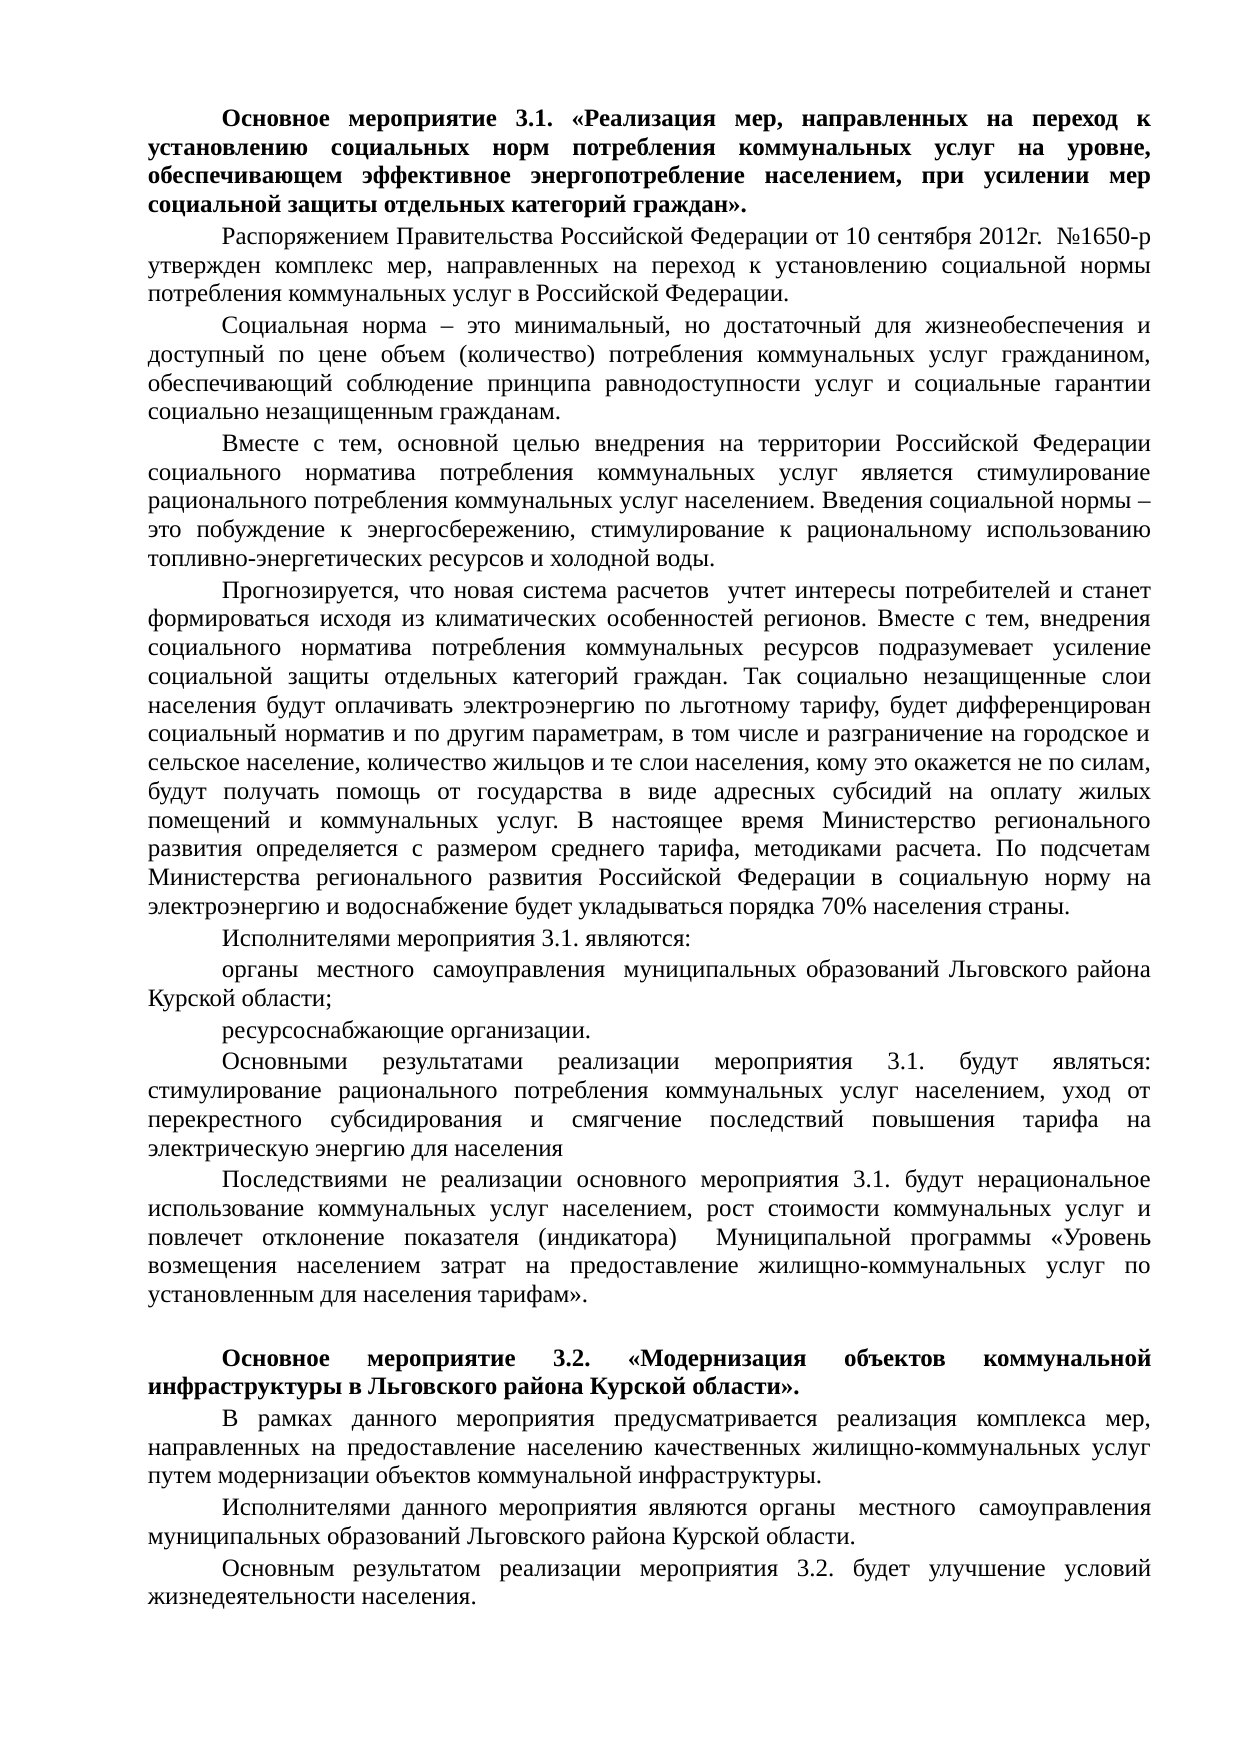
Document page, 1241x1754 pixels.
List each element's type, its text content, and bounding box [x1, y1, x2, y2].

text органы местного самоуправления муниципальных образований Льговского района Курской области; [148, 954, 1152, 1012]
text Основное мероприятие 3.2. «Модернизация объектов коммунальной инфраструктуры в Льговского района Курской области». [148, 1343, 1152, 1400]
text Вместе с тем, основной целью внедрения на территории Российской Федерации социального норматива потребления коммунальных услуг является стимулирование рационального потребления коммунальных услуг населением. Введения социальной нормы – это побуждение к энергосбережению, стимулирование к рациональному использованию топливно-энергетических ресурсов и холодной воды. [148, 428, 1152, 572]
text Социальная норма – это минимальный, но достаточный для жизнеобеспечения и доступный по цене объем (количество) потребления коммунальных услуг гражданином, обеспечивающий соблюдение принципа равнодоступности услуг и социальные гарантии социально незащищенным гражданам. [148, 310, 1152, 425]
text Распоряжением Правительства Российской Федерации от 10 сентября 2012г. №1650-р утвержден комплекс мер, направленных на переход к установлению социальной нормы потребления коммунальных услуг в Российской Федерации. [148, 221, 1152, 307]
text В рамках данного мероприятия предусматривается реализация комплекса мер, направленных на предоставление населению качественных жилищно-коммунальных услуг путем модернизации объектов коммунальной инфраструктуры. [148, 1403, 1152, 1489]
text Исполнителями мероприятия 3.1. являются: [148, 923, 1152, 951]
text Основное мероприятие 3.1. «Реализация мер, направленных на переход к установлению социальных норм потребления коммунальных услуг на уровне, обеспечивающем эффективное энергопотребление населением, при усилении мер социальной защиты отдельных категорий граждан». [148, 103, 1152, 218]
text ресурсоснабжающие организации. [148, 1015, 1152, 1043]
text Основным результатом реализации мероприятия 3.2. будет улучшение условий жизнедеятельности населения. [148, 1553, 1152, 1610]
text Прогнозируется, что новая система расчетов учтет интересы потребителей и станет формироваться исходя из климатических особенностей регионов. Вместе с тем, внедрения социального норматива потребления коммунальных ресурсов подразумевает усиление социальной защиты отдельных категорий граждан. Так социально незащищенные слои населения будут оплачивать электроэнергию по льготному тарифу, будет дифференцирован социальный норматив и по другим параметрам, в том числе и разграничение на городское и сельское население, количество жильцов и те слои населения, кому это окажется не по силам, будут получать помощь от государства в виде адресных субсидий на оплату жилых помещений и коммунальных услуг. В настоящее время Министерство регионального развития определяется с размером среднего тарифа, методиками расчета. По подсчетам Министерства регионального развития Российской Федерации в социальную норму на электроэнергию и водоснабжение будет укладываться порядка 70% населения страны. [148, 575, 1152, 920]
text Исполнителями данного мероприятия являются органы местного самоуправления муниципальных образований Льговского района Курской области. [148, 1492, 1152, 1550]
text Последствиями не реализации основного мероприятия 3.1. будут нерациональное использование коммунальных услуг населением, рост стоимости коммунальных услуг и повлечет отклонение показателя (индикатора) Муниципальной программы «Уровень возмещения населением затрат на предоставление жилищно-коммунальных услуг по установленным для населения тарифам». [148, 1164, 1152, 1308]
text Основными результатами реализации мероприятия 3.1. будут являться: стимулирование рационального потребления коммунальных услуг населением, уход от перекрестного субсидирования и смягчение последствий повышения тарифа на электрическую энергию для населения [148, 1046, 1152, 1161]
